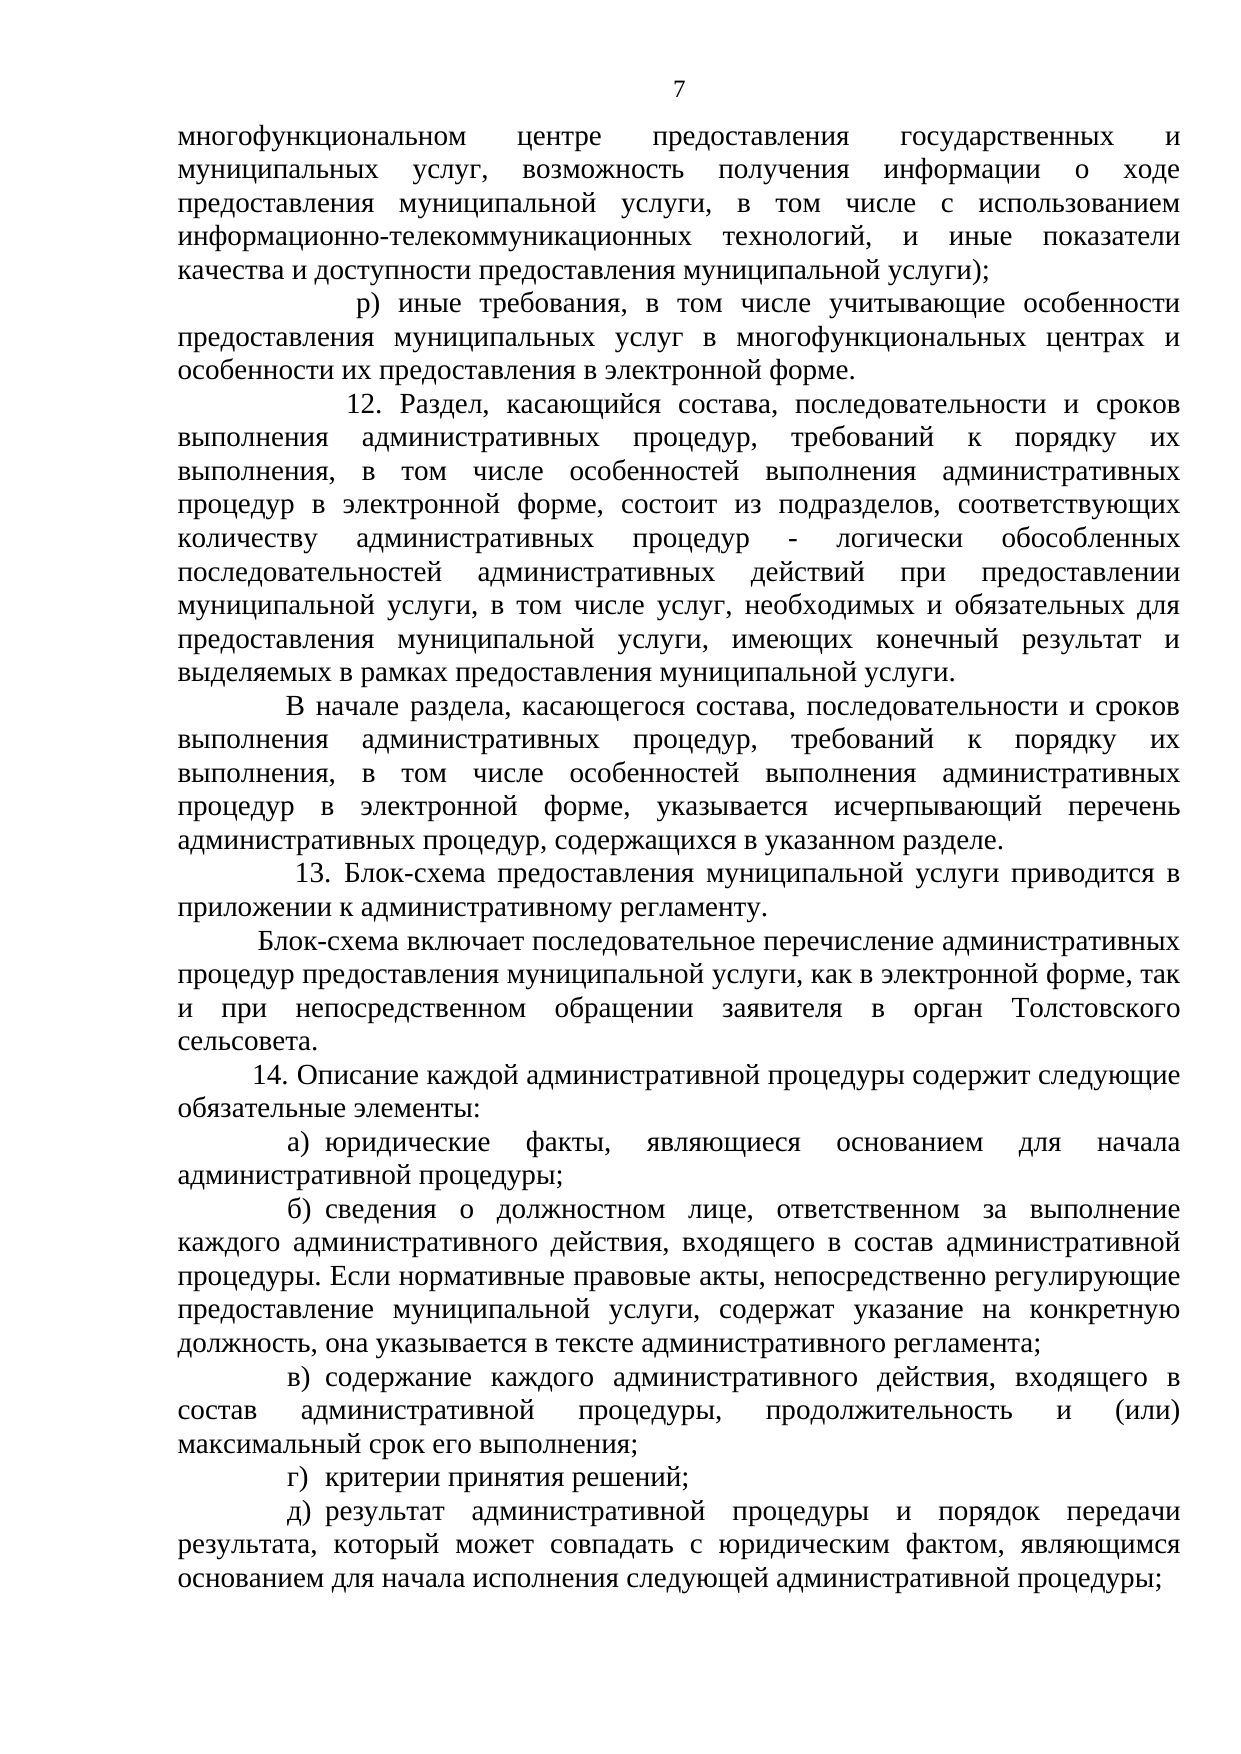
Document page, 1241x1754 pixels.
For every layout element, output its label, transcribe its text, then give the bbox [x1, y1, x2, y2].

text 13. Блок-схема предоставления муниципальной услуги приводится в приложении к административному регламенту. [177, 856, 1181, 923]
text б) сведения о должностном лице, ответственном за выполнение каждого административного действия, входящего в состав административной процедуры. Если нормативные правовые акты, непосредственно регулирующие предоставление муниципальной услуги, содержат указание на конкретную должность, она указывается в тексте административного регламента; [177, 1191, 1181, 1359]
text р) иные требования, в том числе учитывающие особенности предоставления муниципальных услуг в многофункциональных центрах и особенности их предоставления в электронной форме. [177, 286, 1181, 386]
text 12. Раздел, касающийся состава, последовательности и сроков выполнения административных процедур, требований к порядку их выполнения, в том числе особенностей выполнения административных процедур в электронной форме, состоит из подразделов, соответствующих количеству административных процедур - логически обособленных последовательностей административных действий при предоставлении муниципальной услуги, в том числе услуг, необходимых и обязательных для предоставления муниципальной услуги, имеющих конечный результат и выделяемых в рамках предоставления муниципальной услуги. [177, 386, 1181, 688]
text г) критерии принятия решений; [177, 1460, 1181, 1493]
text д) результат административной процедуры и порядок передачи результата, который может совпадать с юридическим фактом, являющимся основанием для начала исполнения следующей административной процедуры; [177, 1493, 1181, 1594]
text а) юридические факты, являющиеся основанием для начала административной процедуры; [177, 1124, 1181, 1191]
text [177, 118, 1181, 286]
text в) содержание каждого административного действия, входящего в состав административной процедуры, продолжительность и (или) максимальный срок его выполнения; [177, 1359, 1181, 1460]
text Блок-схема включает последовательное перечисление административных процедур предоставления муниципальной услуги, как в электронной форме, так и при непосредственном обращении заявителя в орган Толстовского сельсовета. [177, 923, 1181, 1057]
text 14. Описание каждой административной процедуры содержит следующие обязательные элементы: [177, 1057, 1181, 1124]
text В начале раздела, касающегося состава, последовательности и сроков выполнения административных процедур, требований к порядку их выполнения, в том числе особенностей выполнения административных процедур в электронной форме, указывается исчерпывающий перечень административных процедур, содержащихся в указанном разделе. [177, 688, 1181, 856]
